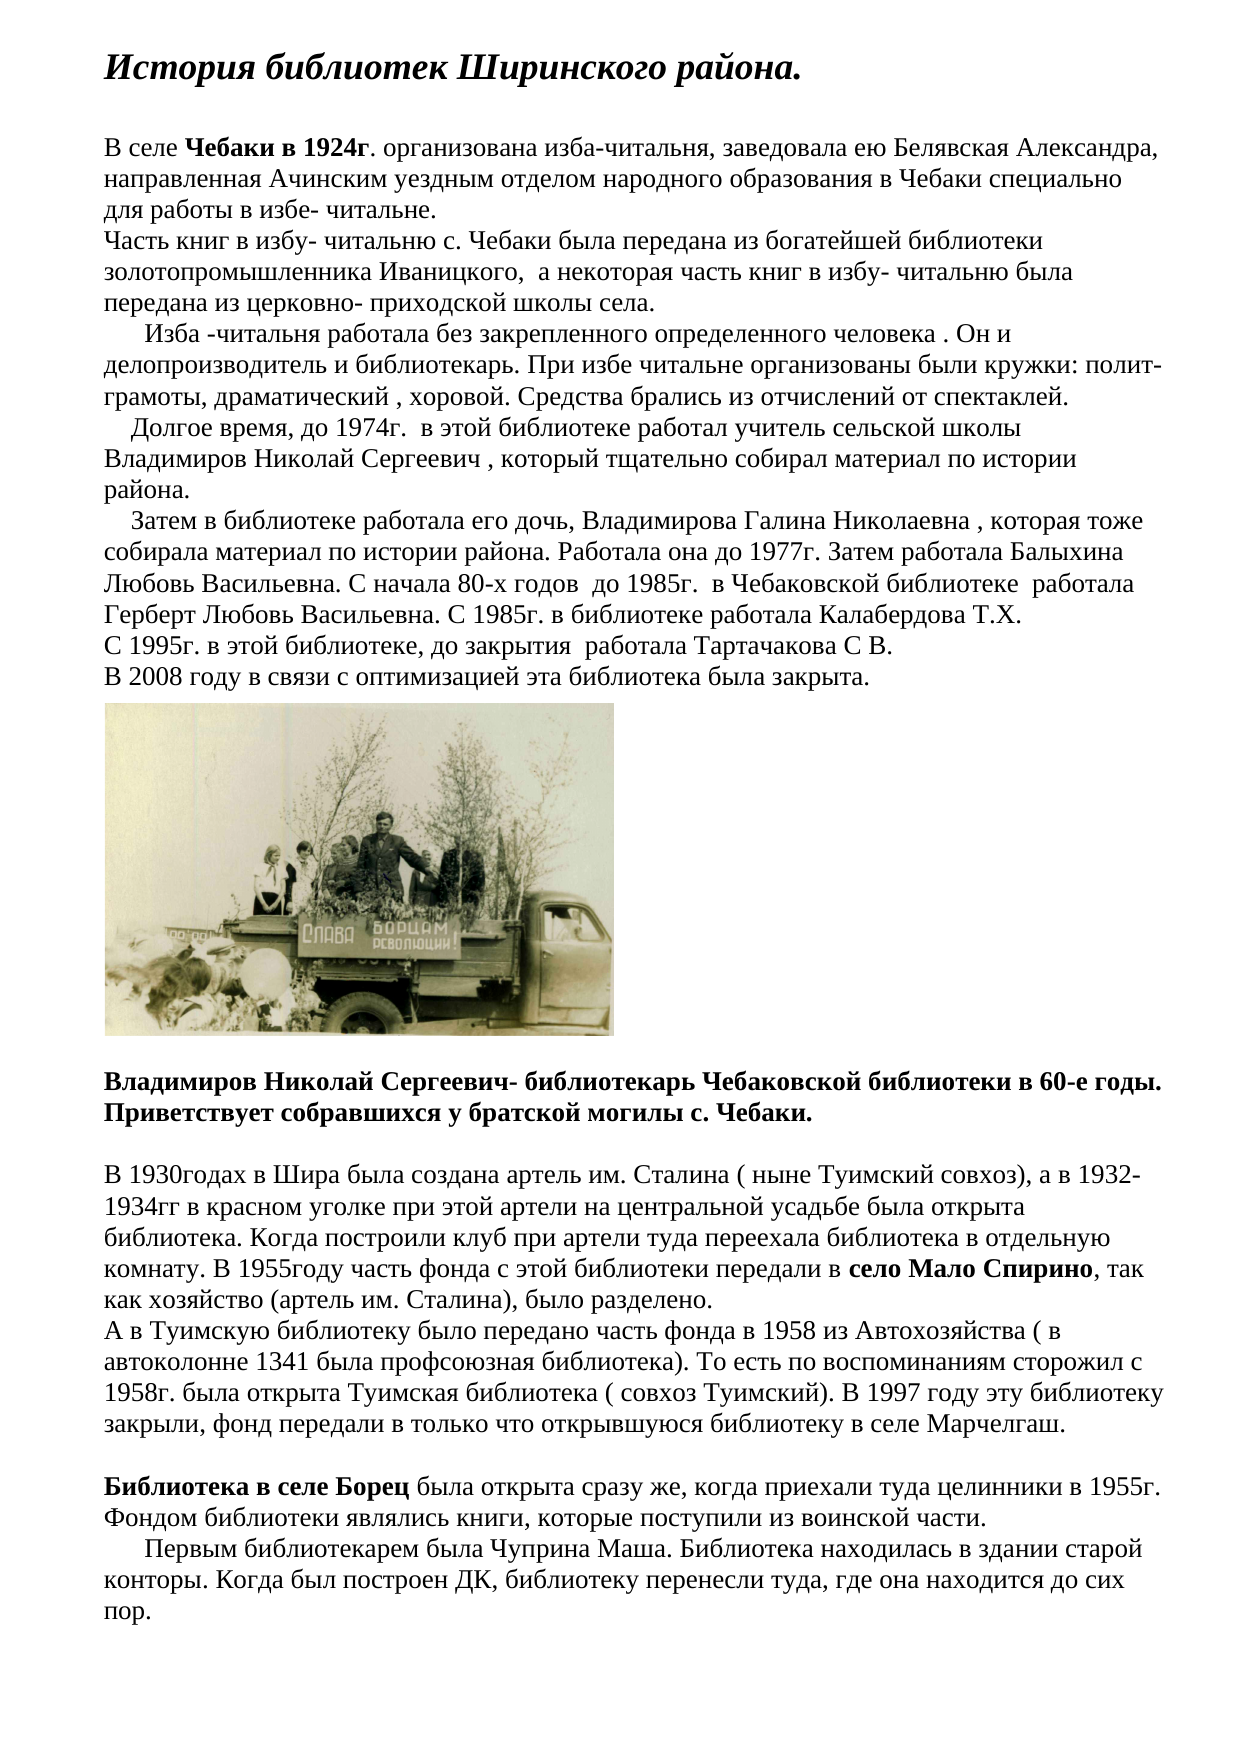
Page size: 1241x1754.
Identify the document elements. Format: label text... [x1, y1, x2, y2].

text В 1930годах в Шира была создана артель им. Сталина ( ныне Туимский совхоз), а в 1932-1934гг в красном уголке при этой артели на центральной усадьбе была открыта библиотека. Когда построили клуб при артели туда переехала библиотека в отдельную комнату. В 1955году часть фонда с этой библиотеки передали в село Мало Спирино, так как хозяйство (артель им. Сталина), было разделено. [103, 1158, 1167, 1314]
text Библиотека в селе Борец была открыта сразу же, когда приехали туда целинники в 1955г. Фондом библиотеки являлись книги, которые поступили из воинской части. [103, 1470, 1167, 1532]
picture [104, 703, 614, 1036]
text С 1995г. в этой библиотеке, до закрытия работала Тартачакова С В. [103, 629, 1167, 660]
text История библиотек Ширинского района. [103, 44, 1167, 87]
text В 2008 году в связи с оптимизацией эта библиотека была закрыта. [103, 660, 1167, 691]
text Изба -читальня работала без закрепленного определенного человека . Он и делопроизводитель и библиотекарь. При избе читальне организованы были кружки: полит- грамоты, драматический , хоровой. Средства брались из отчислений от спектаклей. [103, 317, 1167, 411]
text Первым библиотекарем была Чуприна Маша. Библиотека находилась в здании старой конторы. Когда был построен ДК, библиотеку перенесли туда, где она находится до сих пор. [103, 1532, 1167, 1626]
text Владимиров Николай Сергеевич- библиотекарь Чебаковской библиотеки в 60-е годы. Приветствует собравшихся у братской могилы с. Чебаки. [103, 1065, 1167, 1127]
text Долгое время, до 1974г. в этой библиотеке работал учитель сельской школы Владимиров Николай Сергеевич , который тщательно собирал материал по истории района. [103, 411, 1167, 504]
text А в Туимскую библиотеку было передано часть фонда в 1958 из Автохозяйства ( в автоколонне 1341 была профсоюзная библиотека). То есть по воспоминаниям сторожил с 1958г. была открыта Туимская библиотека ( совхоз Туимский). В 1997 году эту библиотеку закрыли, фонд передали в только что открывшуюся библиотеку в селе Марчелгаш. [103, 1314, 1167, 1439]
text Часть книг в избу- читальню с. Чебаки была передана из богатейшей библиотеки золотопромышленника Иваницкого, а некоторая часть книг в избу- читальню была передана из церковно- приходской школы села. [103, 224, 1167, 317]
text Затем в библиотеке работала его дочь, Владимирова Галина Николаевна , которая тоже собирала материал по истории района. Работала она до 1977г. Затем работала Балыхина Любовь Васильевна. С начала 80-х годов до 1985г. в Чебаковской библиотеке работала Герберт Любовь Васильевна. С 1985г. в библиотеке работала Калабердова Т.Х. [103, 504, 1167, 629]
text В селе Чебаки в 1924г. организована изба-читальня, заведовала ею Белявская Александра, направленная Ачинским уездным отделом народного образования в Чебаки специально для работы в избе- читальне. [103, 131, 1167, 224]
